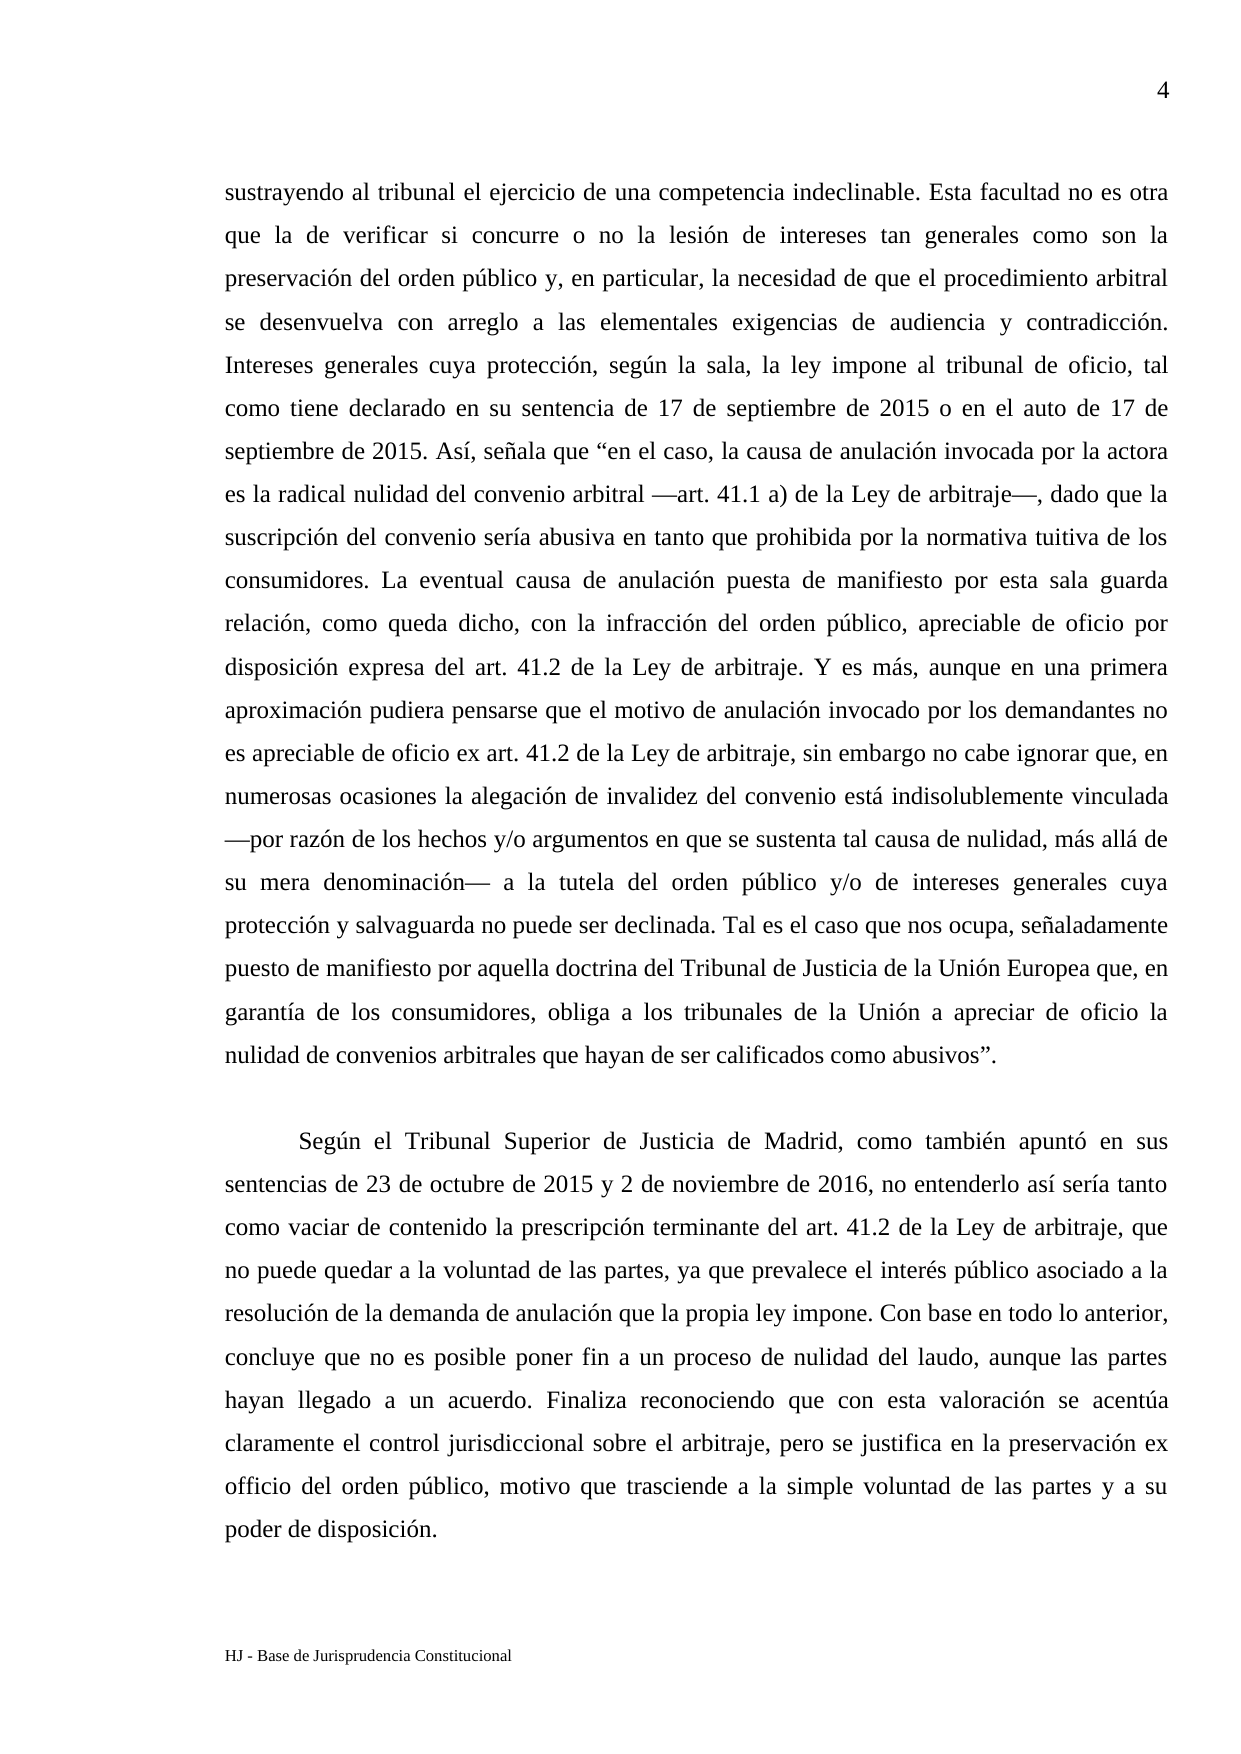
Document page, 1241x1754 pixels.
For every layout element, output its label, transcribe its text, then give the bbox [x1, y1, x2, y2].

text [224, 177, 1169, 1068]
text Según el Tribunal Superior de Justicia de Madrid, como también apuntó en sus sentencias de 23 de octubre de 2015 y 2 de noviembre de 2016, no entenderlo así sería tanto como vaciar de contenido la prescripción terminante del art. 41.2 de la Ley de arbitraje, que no puede quedar a la voluntad de las partes, ya que prevalece el interés público asociado a la resolución de la demanda de anulación que la propia ley impone. Con base en todo lo anterior, concluye que no es posible poner fin a un proceso de nulidad del laudo, aunque las partes hayan llegado a un acuerdo. Finaliza reconociendo que con esta valoración se acentúa claramente el control jurisdiccional sobre el arbitraje, pero se justifica en la preservación ex officio del orden público, motivo que trasciende a la simple voluntad de las partes y a su poder de disposición. [224, 1126, 1169, 1543]
